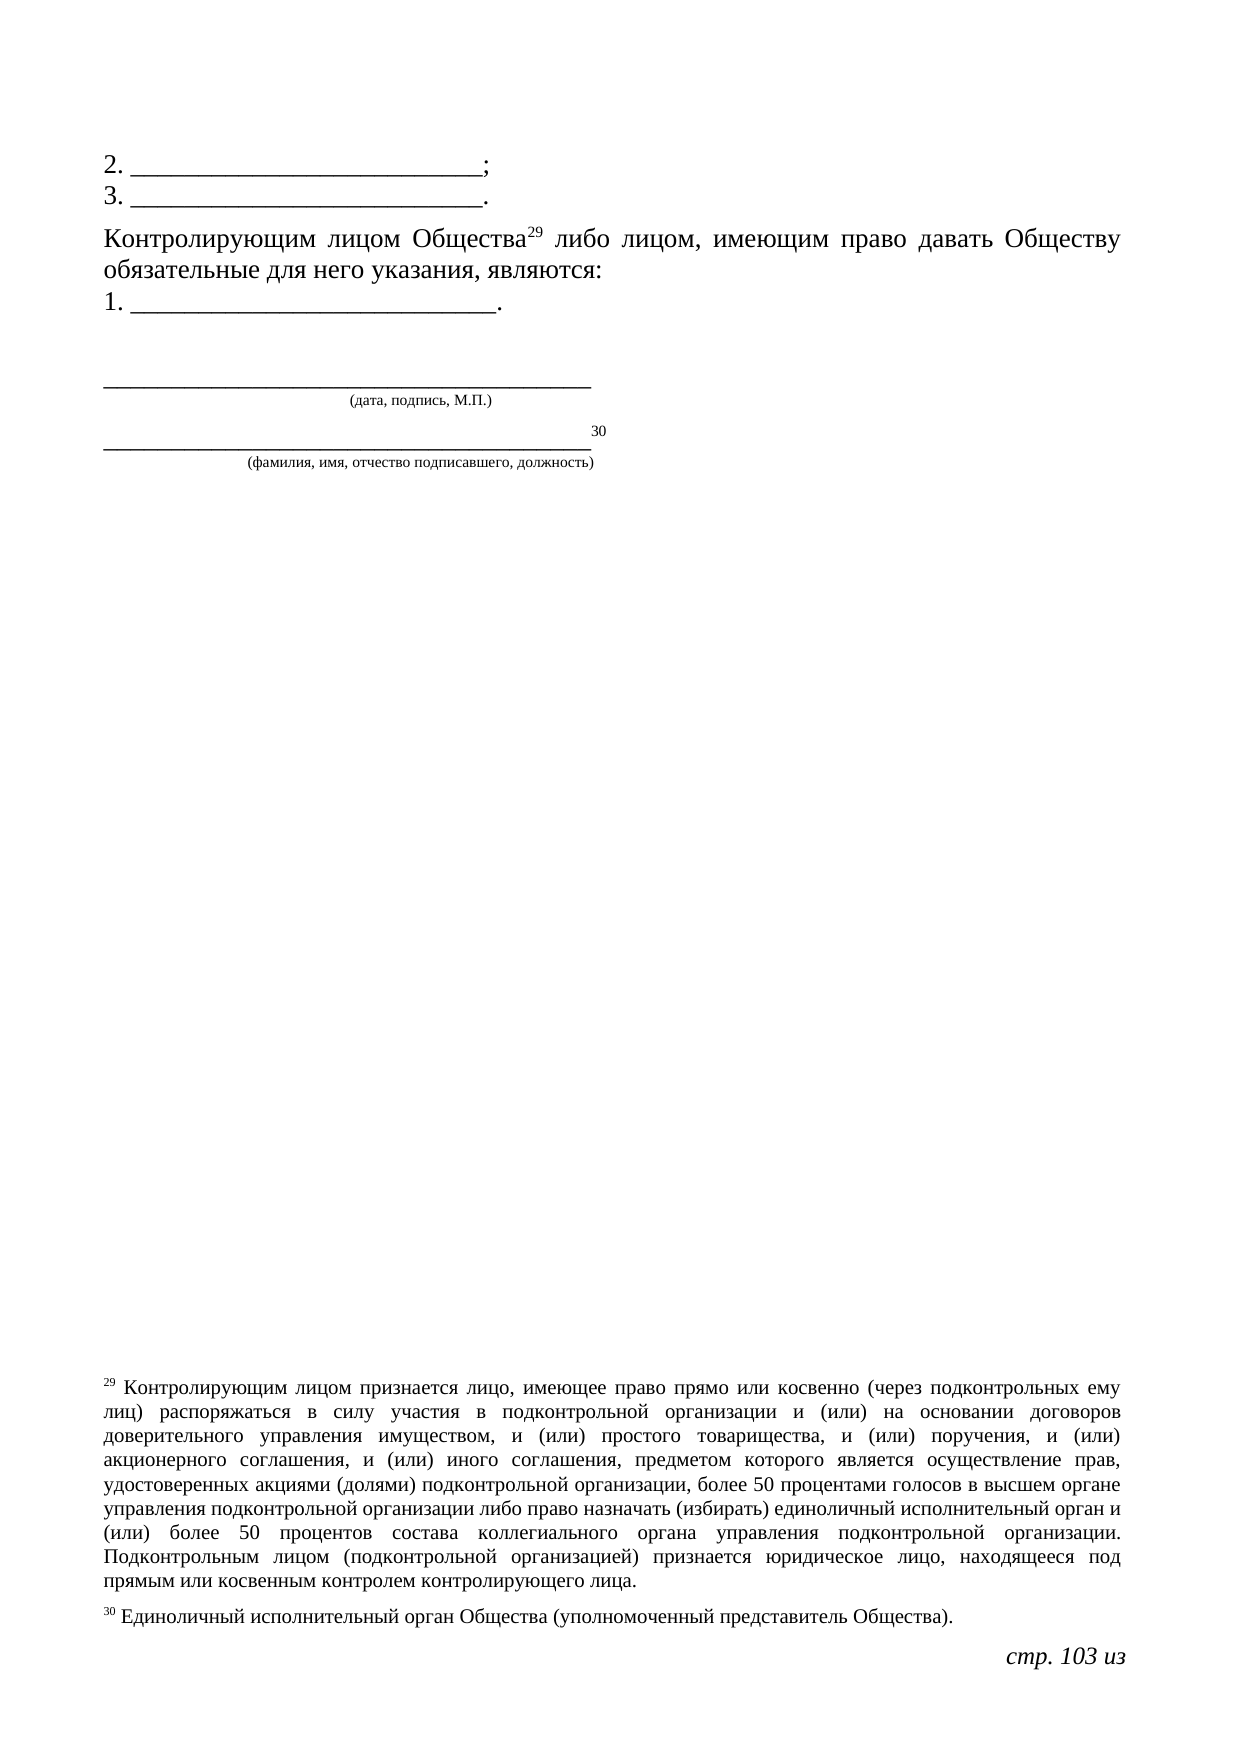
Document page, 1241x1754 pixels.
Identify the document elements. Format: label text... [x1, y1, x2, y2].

text ____________________________________ [103, 422, 1122, 453]
text (фамилия, имя, отчество подписавшего, должность) [103, 453, 738, 484]
text 2. __________________________; [103, 148, 1122, 179]
text 1. ___________________________. [103, 285, 1122, 316]
text (дата, подпись, М.П.) [103, 391, 738, 422]
text ____________________________________ [103, 359, 1122, 391]
text Контролирующим лицом Общества либо лицом, имеющим право давать Обществу обязательные для него указания, являются: [103, 222, 1122, 285]
text 3. __________________________. [103, 179, 1122, 210]
